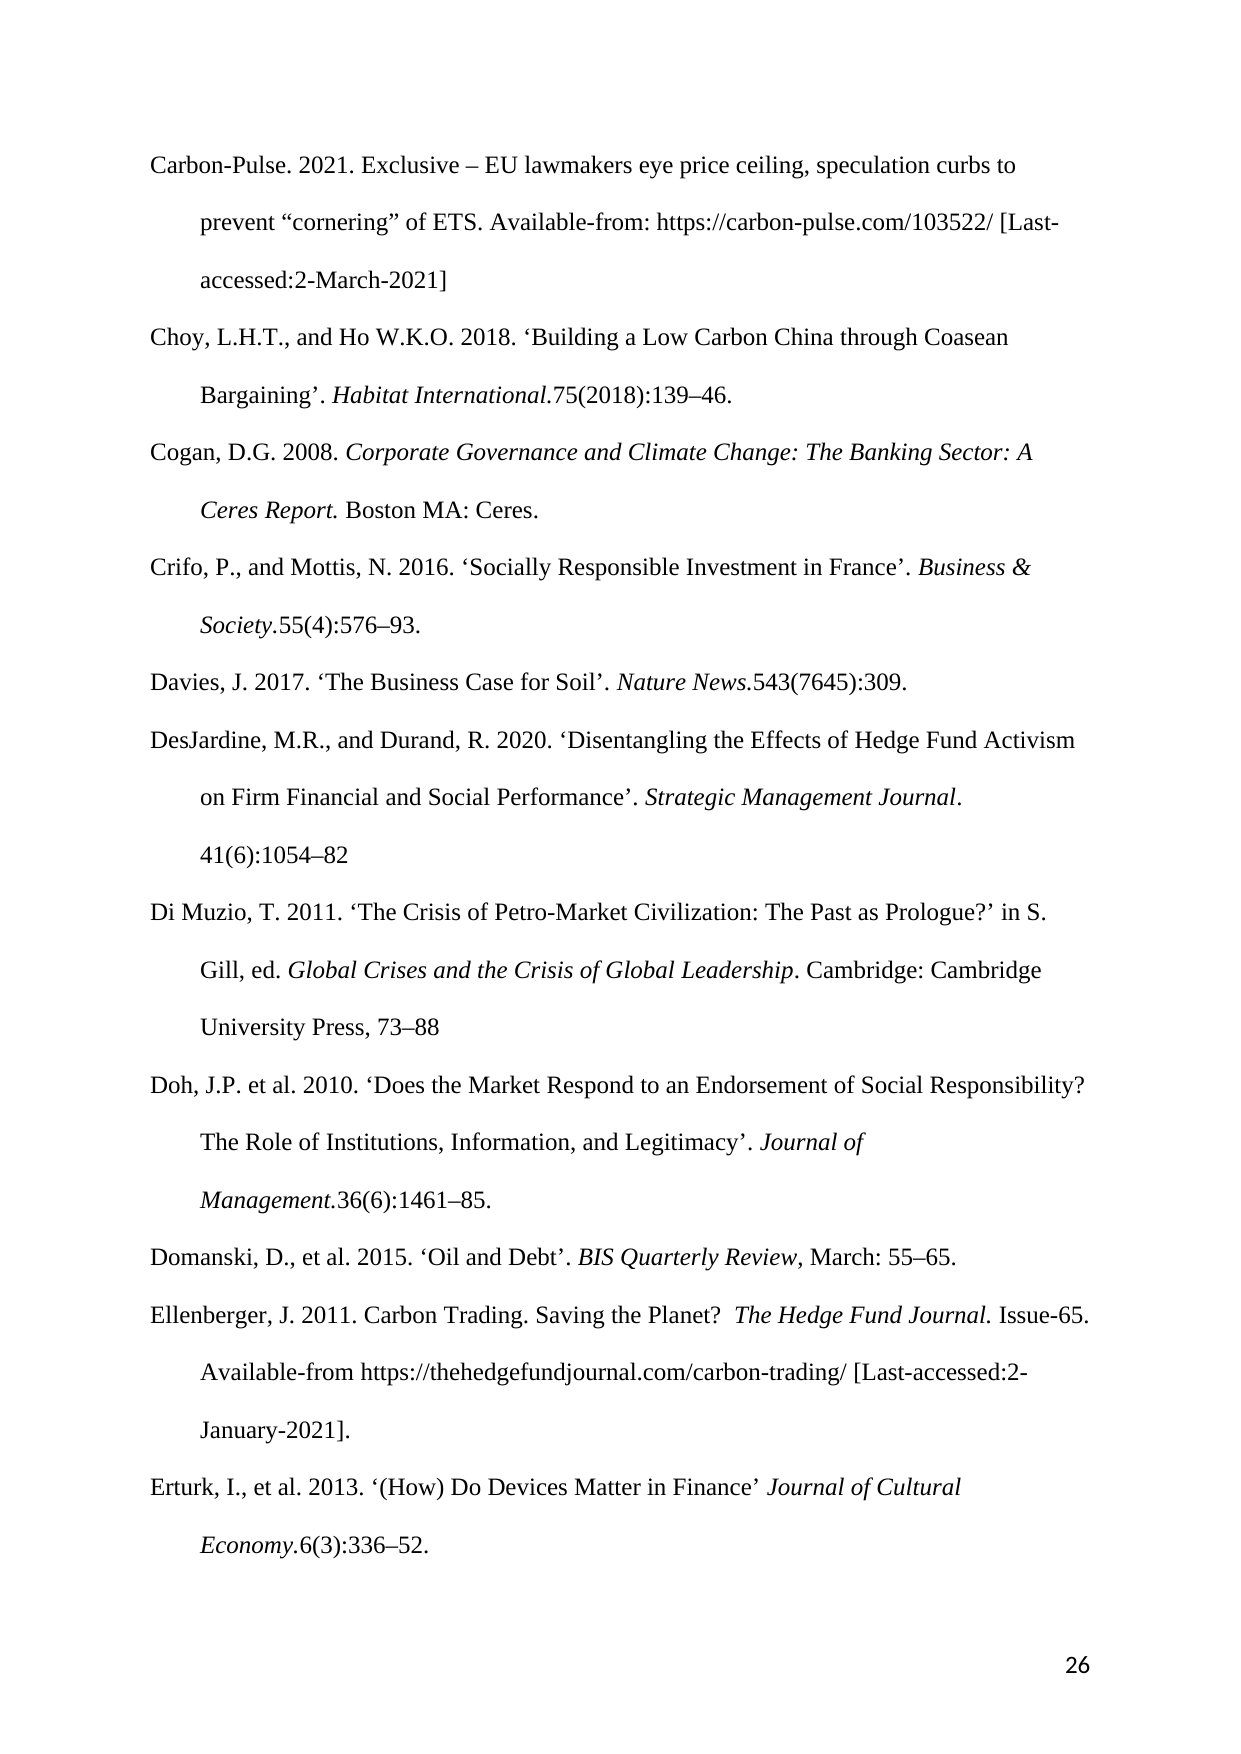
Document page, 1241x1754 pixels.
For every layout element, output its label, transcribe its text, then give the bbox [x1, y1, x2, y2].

text Choy, L.H.T., and Ho W.K.O. 2018. ‘Building a Low Carbon China through Coasean Bargaining’. Habitat International.75(2018):139–46. [150, 322, 1090, 409]
text Carbon-Pulse. 2021. Exclusive – EU lawmakers eye price ceiling, speculation curbs to prevent “cornering” of ETS. Available-from: https://carbon-pulse.com/103522/ [Last-accessed:2-March-2021] [150, 150, 1090, 294]
text Domanski, D., et al. 2015. ‘Oil and Debt’. BIS Quarterly Review, March: 55–65. [150, 1242, 1090, 1271]
text Crifo, P., and Mottis, N. 2016. ‘Socially Responsible Investment in France’. Business & Society.55(4):576–93. [150, 552, 1090, 639]
text Doh, J.P. et al. 2010. ‘Does the Market Respond to an Endorsement of Social Responsibility? The Role of Institutions, Information, and Legitimacy’. Journal of Management.36(6):1461–85. [150, 1070, 1090, 1214]
text DesJardine, M.R., and Durand, R. 2020. ‘Disentangling the Effects of Hedge Fund Activism on Firm Financial and Social Performance’. Strategic Management Journal. 41(6):1054–82 [150, 725, 1090, 869]
text Davies, J. 2017. ‘The Business Case for Soil’. Nature News.543(7645):309. [150, 667, 1090, 696]
text Di Muzio, T. 2011. ‘The Crisis of Petro-Market Civilization: The Past as Prologue?’ in S. Gill, ed. Global Crises and the Crisis of Global Leadership. Cambridge: Cambridge University Press, 73–88 [150, 897, 1090, 1041]
text Erturk, I., et al. 2013. ‘(How) Do Devices Matter in Finance’ Journal of Cultural Economy.6(3):336–52. [150, 1472, 1090, 1559]
text Cogan, D.G. 2008. Corporate Governance and Climate Change: The Banking Sector: A Ceres Report. Boston MA: Ceres. [150, 437, 1090, 524]
text Ellenberger, J. 2011. Carbon Trading. Saving the Planet? The Hedge Fund Journal. Issue-65. Available-from https://thehedgefundjournal.com/carbon-trading/ [Last-accessed:2- January-2021]. [150, 1300, 1090, 1444]
